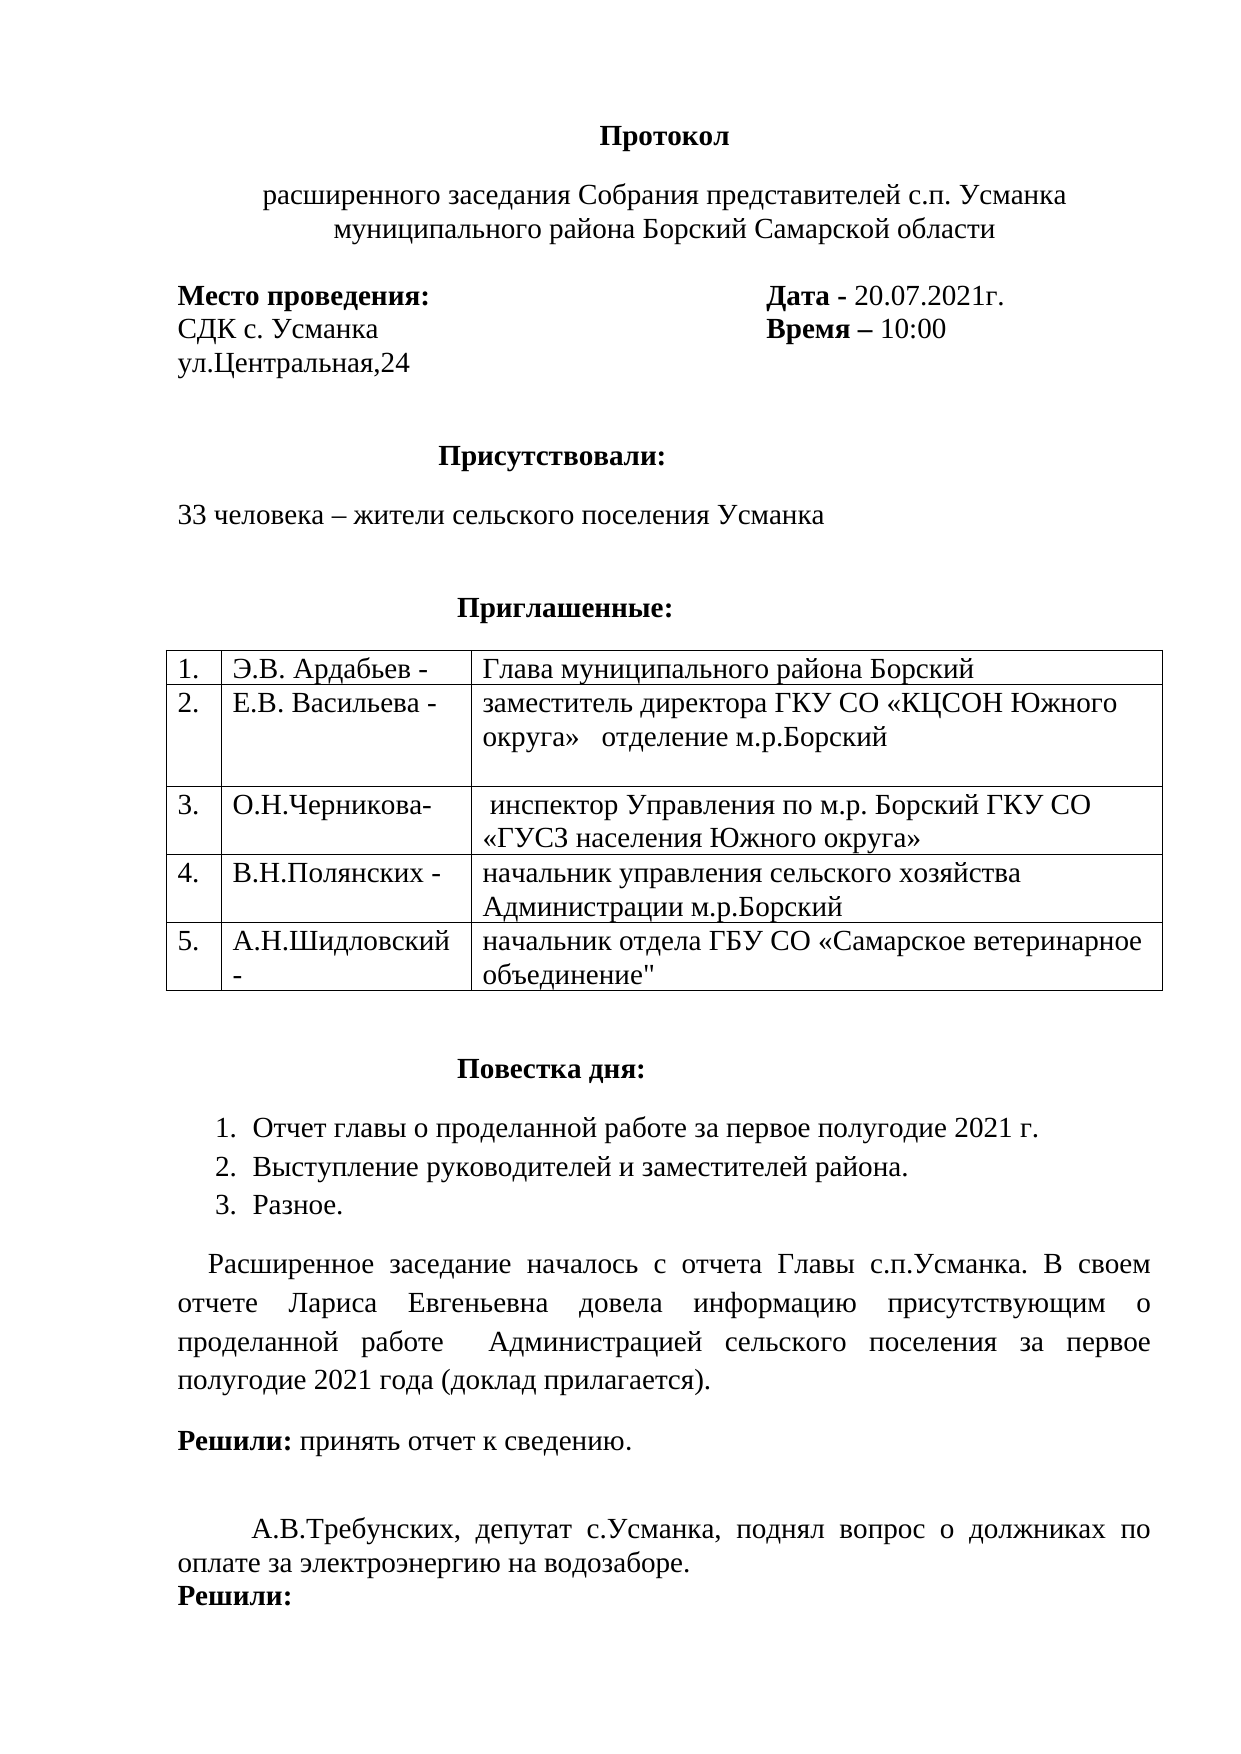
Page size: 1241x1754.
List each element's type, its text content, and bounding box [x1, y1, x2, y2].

table_cell начальник отдела ГБУ СО «Самарское ветеринарное объединение" [655, 923, 1162, 990]
text СДК с. Усманка Время – 10:00 [177, 312, 1152, 345]
text расширенного заседания Собрания представителей с.п. Усманка [177, 177, 1152, 211]
text Повестка дня: [177, 1051, 1152, 1084]
table_header 1. [167, 651, 221, 684]
table_cell 5. [167, 923, 221, 990]
table_cell 3. [167, 787, 221, 854]
table_header Глава муниципального района Борский [472, 651, 1162, 684]
table_header Э.В. Ардабьев - [222, 651, 471, 684]
table_cell инспектор Управления по м.р. Борский ГКУ СО «ГУСЗ населения Южного округа» [472, 787, 1162, 854]
text муниципального района Борский Самарской области [177, 211, 1152, 244]
text А.В.Требунских, депутат с.Усманка, поднял вопрос о должниках по оплате за электроэнергию на водозаборе. [177, 1511, 1152, 1578]
text Место проведения: Дата - 20.07.2021г. [177, 278, 1152, 312]
text Решили: [177, 1578, 1152, 1612]
table_cell О.Н.Черникова- [222, 787, 471, 854]
list Разное. [215, 1187, 1152, 1221]
table_cell Е.В. Васильева - [222, 685, 471, 786]
table_cell начальник управления сельского хозяйства Администрации м.р.Борский [472, 855, 1162, 922]
text Расширенное заседание началось с отчета Главы с.п.Усманка. В своем отчете Лариса Евгеньевна довела информацию присутствующим о проделанной работе Администрацией сельского поселения за первое полугодие 2021 года (доклад прилагается). [177, 1247, 1152, 1396]
table_cell В.Н.Полянских - [222, 855, 471, 922]
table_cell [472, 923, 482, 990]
list Отчет главы о проделанной работе за первое полугодие 2021 г. [215, 1110, 1152, 1144]
text Присутствовали: [177, 438, 1152, 472]
text 33 человека – жители сельского поселения Усманка [177, 497, 1152, 531]
text Решили: принять отчет к сведению. [177, 1422, 1152, 1457]
text Приглашенные: [177, 590, 1152, 624]
table_cell 2. [167, 685, 221, 786]
text Протокол [177, 118, 1152, 152]
text ул.Центральная,24 [177, 345, 1152, 379]
table_cell заместитель директора ГКУ СО «КЦСОН Южного округа» отделение м.р.Борский [472, 685, 1162, 786]
table_cell А.Н.Шидловский- [222, 923, 471, 990]
list Выступление руководителей и заместителей района. [215, 1149, 1152, 1182]
table_cell 4. [167, 855, 221, 922]
